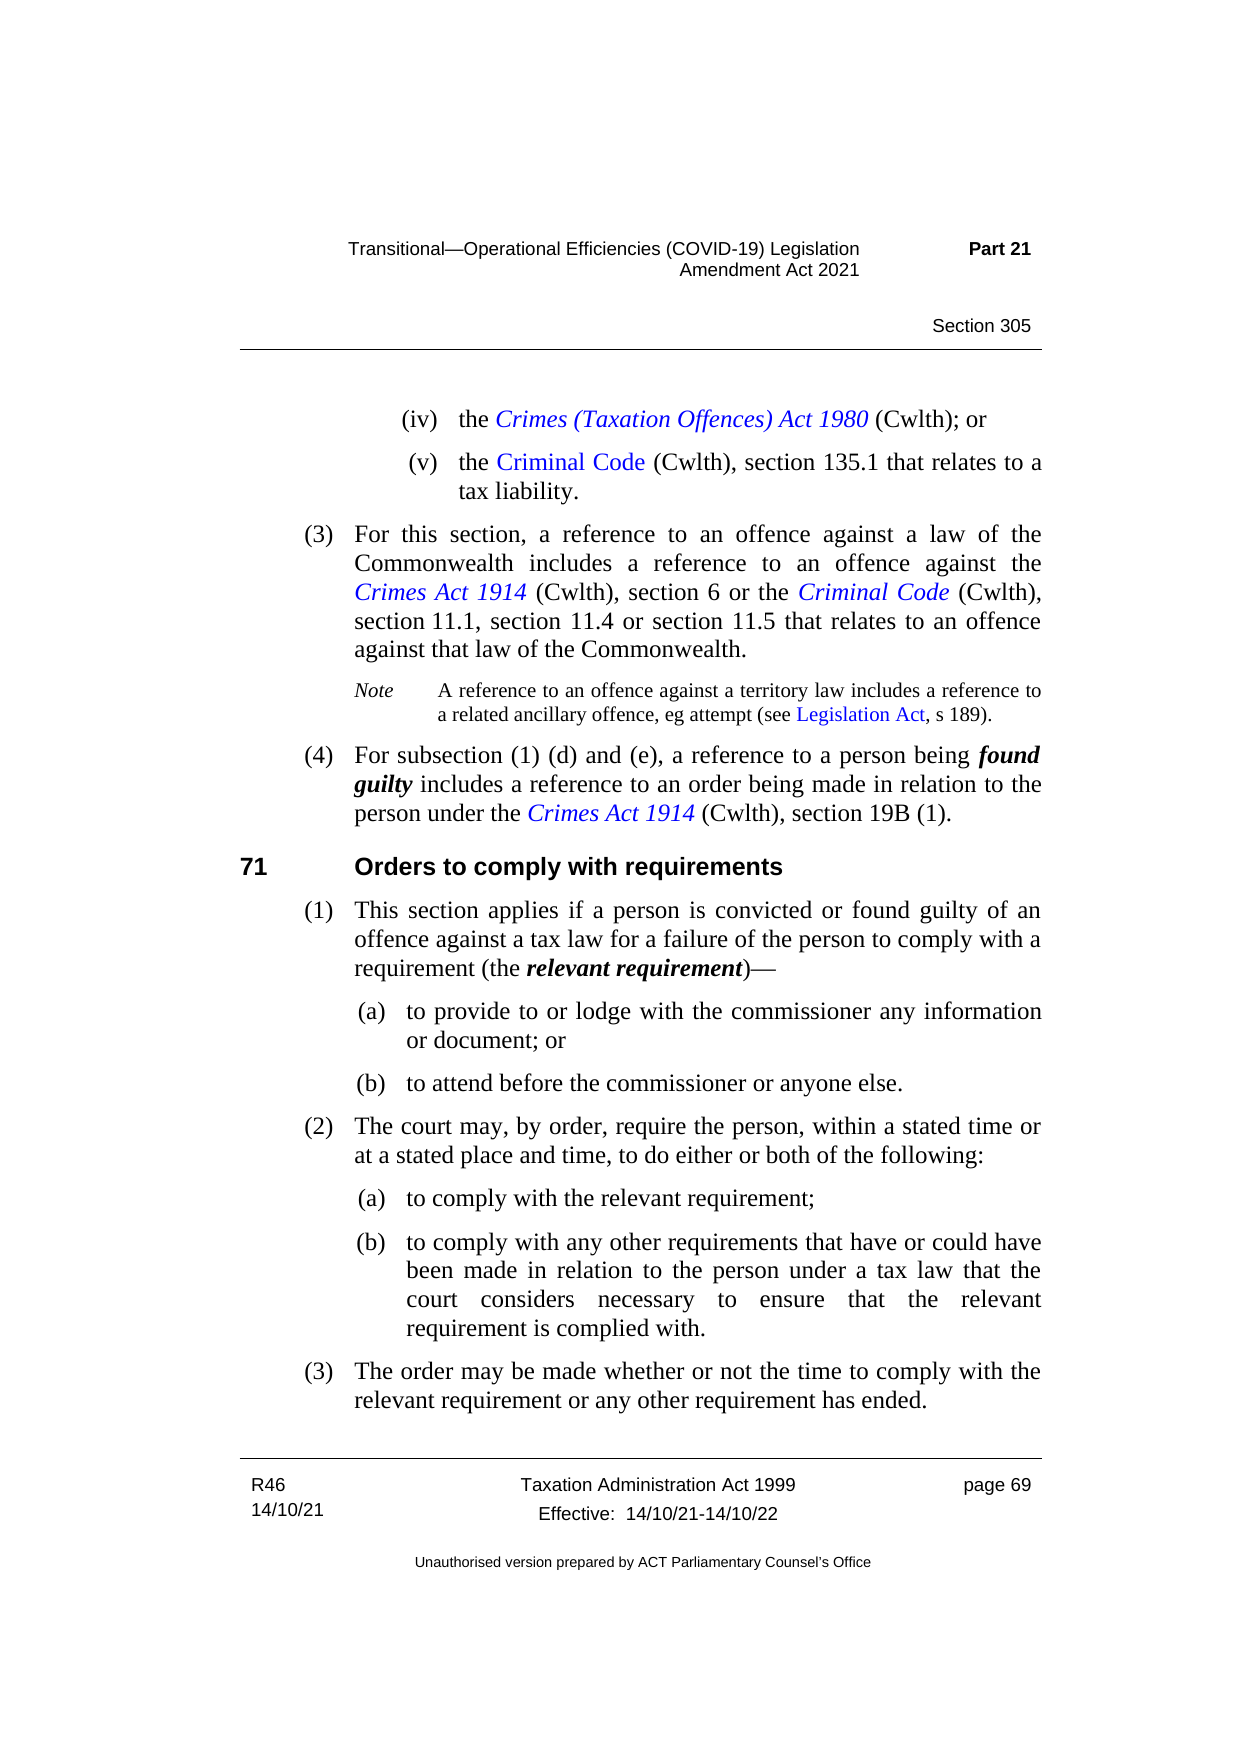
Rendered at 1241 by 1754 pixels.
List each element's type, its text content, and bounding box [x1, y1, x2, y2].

text (2) The court may, by order, require the person, within a stated time or at a stated place and time, to do either or both of the following: [239, 1111, 1042, 1169]
text (a) to comply with the relevant requirement; [239, 1183, 1042, 1212]
text (3) The order may be made whether or not the time to comply with the relevant requirement or any other requirement has ended. [239, 1356, 1042, 1414]
text (b) to attend before the commissioner or anyone else. [239, 1068, 1042, 1097]
text (3) For this section, a reference to an offence against a law of the Commonwealth includes a reference to an offence against the Crimes Act 1914 (Cwlth), section 6 or the Criminal Code (Cwlth), section 11.1, section 11.4 or section 11.5 that relates to an offence against that law of the Commonwealth. [239, 519, 1042, 663]
text (b) to comply with any other requirements that have or could have been made in relation to the person under a tax law that the court considers necessary to ensure that the relevant requirement is complied with. [239, 1227, 1042, 1342]
text (v) the Criminal Code (Cwlth), section 135.1 that relates to a tax liability. [239, 447, 1042, 505]
text (iv) the Crimes (Taxation Offences) Act 1980 (Cwlth); or [239, 404, 1042, 433]
text (a) to provide to or lodge with the commissioner any information or document; or [239, 996, 1042, 1053]
text (1) This section applies if a person is convicted or found guilty of an offence against a tax law for a failure of the person to comply with a requirement (the relevant requirement)— [239, 895, 1042, 981]
text 71 Orders to comply with requirements [239, 852, 1042, 881]
text Note A reference to an offence against a territory law includes a reference to a related ancillary offence, eg attempt (see Legislation Act, s 189). [354, 678, 1042, 726]
text (4) For subsection (1) (d) and (e), a reference to a person being found guilty includes a reference to an order being made in relation to the person under the Crimes Act 1914 (Cwlth), section 19B (1). [239, 741, 1042, 827]
